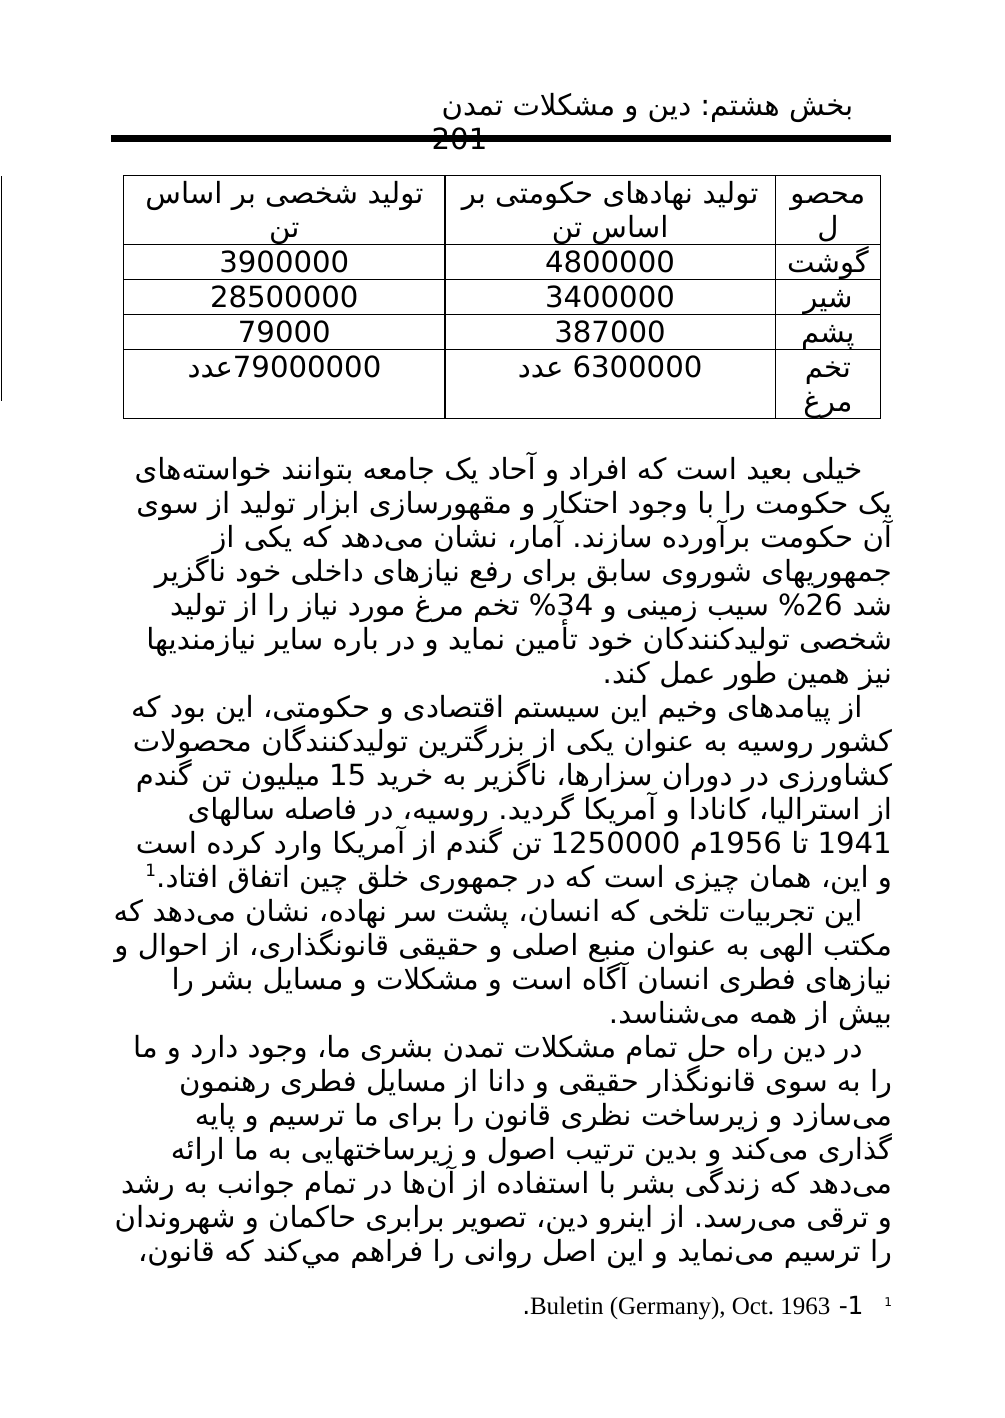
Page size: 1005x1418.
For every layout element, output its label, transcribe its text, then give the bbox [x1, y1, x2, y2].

table_cell 79000000عدد [124, 350, 444, 418]
table_header تولید نهادهای حکومتی بر اساس تن [446, 176, 775, 244]
text این تجربیات تلخی که انسان، پشت سر نهاده، نشان می‌دهد که مکتب الهی به عنوان منبع اصلی و حقیقی قانونگذاری، از احوال و نیازهای فطری انسان آگاه است و مشکلات و مسایل بشر را بیش از همه می‌شناسد. [112, 894, 892, 1030]
table_header محصول [776, 176, 880, 244]
table_cell گوشت [776, 245, 880, 279]
table_cell پشم [776, 315, 880, 349]
table_cell شیر [776, 280, 880, 314]
table_cell 28500000 [124, 280, 444, 314]
table_cell 79000 [124, 315, 444, 349]
text از پیامدهای وخیم این سیستم اقتصادی و حکومتی، این بود که کشور روسیه به عنوان یکی از بزرگترین تولیدکنندگان محصولات کشاورزی در دوران سزارها، ناگزیر به خرید 15 میلیون تن گندم از استرالیا، کانادا و آمریکا گردید. روسیه، در فاصله سالهای 1941 تا 1956م 1250000 تن گندم از آمریکا وارد کرده است و این، همان چیزی است که در جمهوری خلق چین اتفاق افتاد. [112, 691, 892, 894]
table_cell 3400000 [446, 280, 775, 314]
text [112, 1030, 892, 1268]
text خیلی بعید است که افراد و آحاد یک جامعه بتوانند خواسته‌های یک حکومت را با وجود احتکار و مقهورسازی ابزار تولید از سوی آن حکومت برآورده سازند. آمار، نشان می‌دهد که یکی از جمهوریهای شوروی سابق برای رفع نیازهای داخلی خود ناگزیر شد 26% سیب زمینی و 34% تخم مرغ مورد نیاز را از تولید شخصی تولیدکنندکان خود تأمین نماید و در باره سایر نیازمندیها نیز همین طور عمل کند. [112, 453, 892, 691]
table_cell تخم مرغ [776, 350, 880, 418]
table_header تولید شخصی بر اساس تن [124, 176, 444, 244]
table_cell 4800000 [446, 245, 775, 279]
table_cell 6300000 عدد [446, 350, 775, 418]
table_cell 387000 [446, 315, 775, 349]
table_cell 3900000 [124, 245, 444, 279]
